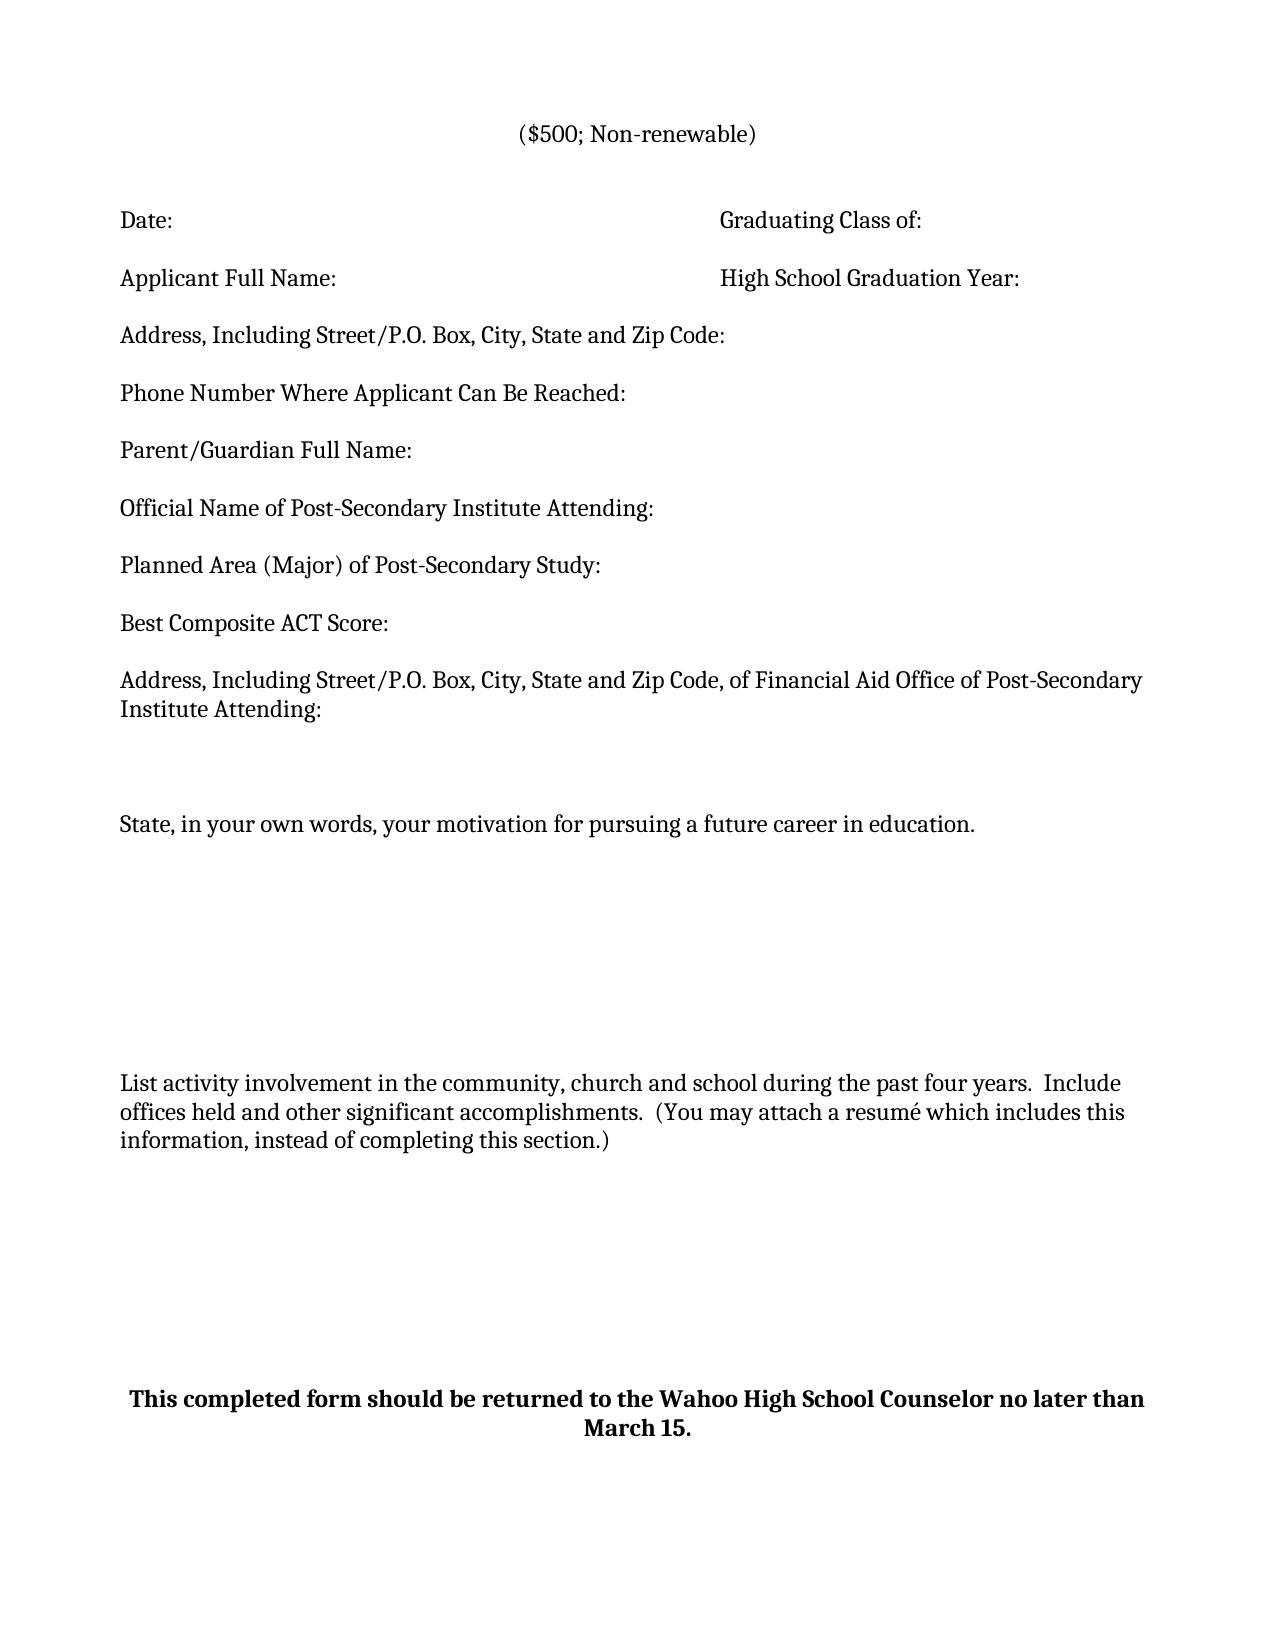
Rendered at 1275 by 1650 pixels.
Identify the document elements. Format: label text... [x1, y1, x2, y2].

text Planned Area (Major) of Post-Secondary Study: [120, 551, 1155, 580]
text Applicant Full Name: High School Graduation Year: [120, 264, 1155, 292]
text Date: Graduating Class of: [120, 206, 1155, 235]
text Address, Including Street/P.O. Box, City, State and Zip Code, of Financial Aid Office of Post-Secondary Institute Attending: [120, 666, 1155, 724]
text This completed form should be returned to the Wahoo High School Counselor no later than March 15. [120, 1385, 1155, 1442]
text ($500; Non-renewable) [120, 120, 1155, 149]
text Phone Number Where Applicant Can Be Reached: [120, 379, 1155, 407]
text Parent/Guardian Full Name: [120, 436, 1155, 465]
text Address, Including Street/P.O. Box, City, State and Zip Code: [120, 321, 1155, 350]
text Official Name of Post-Secondary Institute Attending: [120, 494, 1155, 522]
text Best Composite ACT Score: [120, 609, 1155, 637]
text List activity involvement in the community, church and school during the past four years. Include offices held and other significant accomplishments. (You may attach a resumé which includes this information, instead of completing this section.) [120, 1069, 1155, 1155]
text State, in your own words, your motivation for pursuing a future career in education. [120, 810, 1155, 839]
